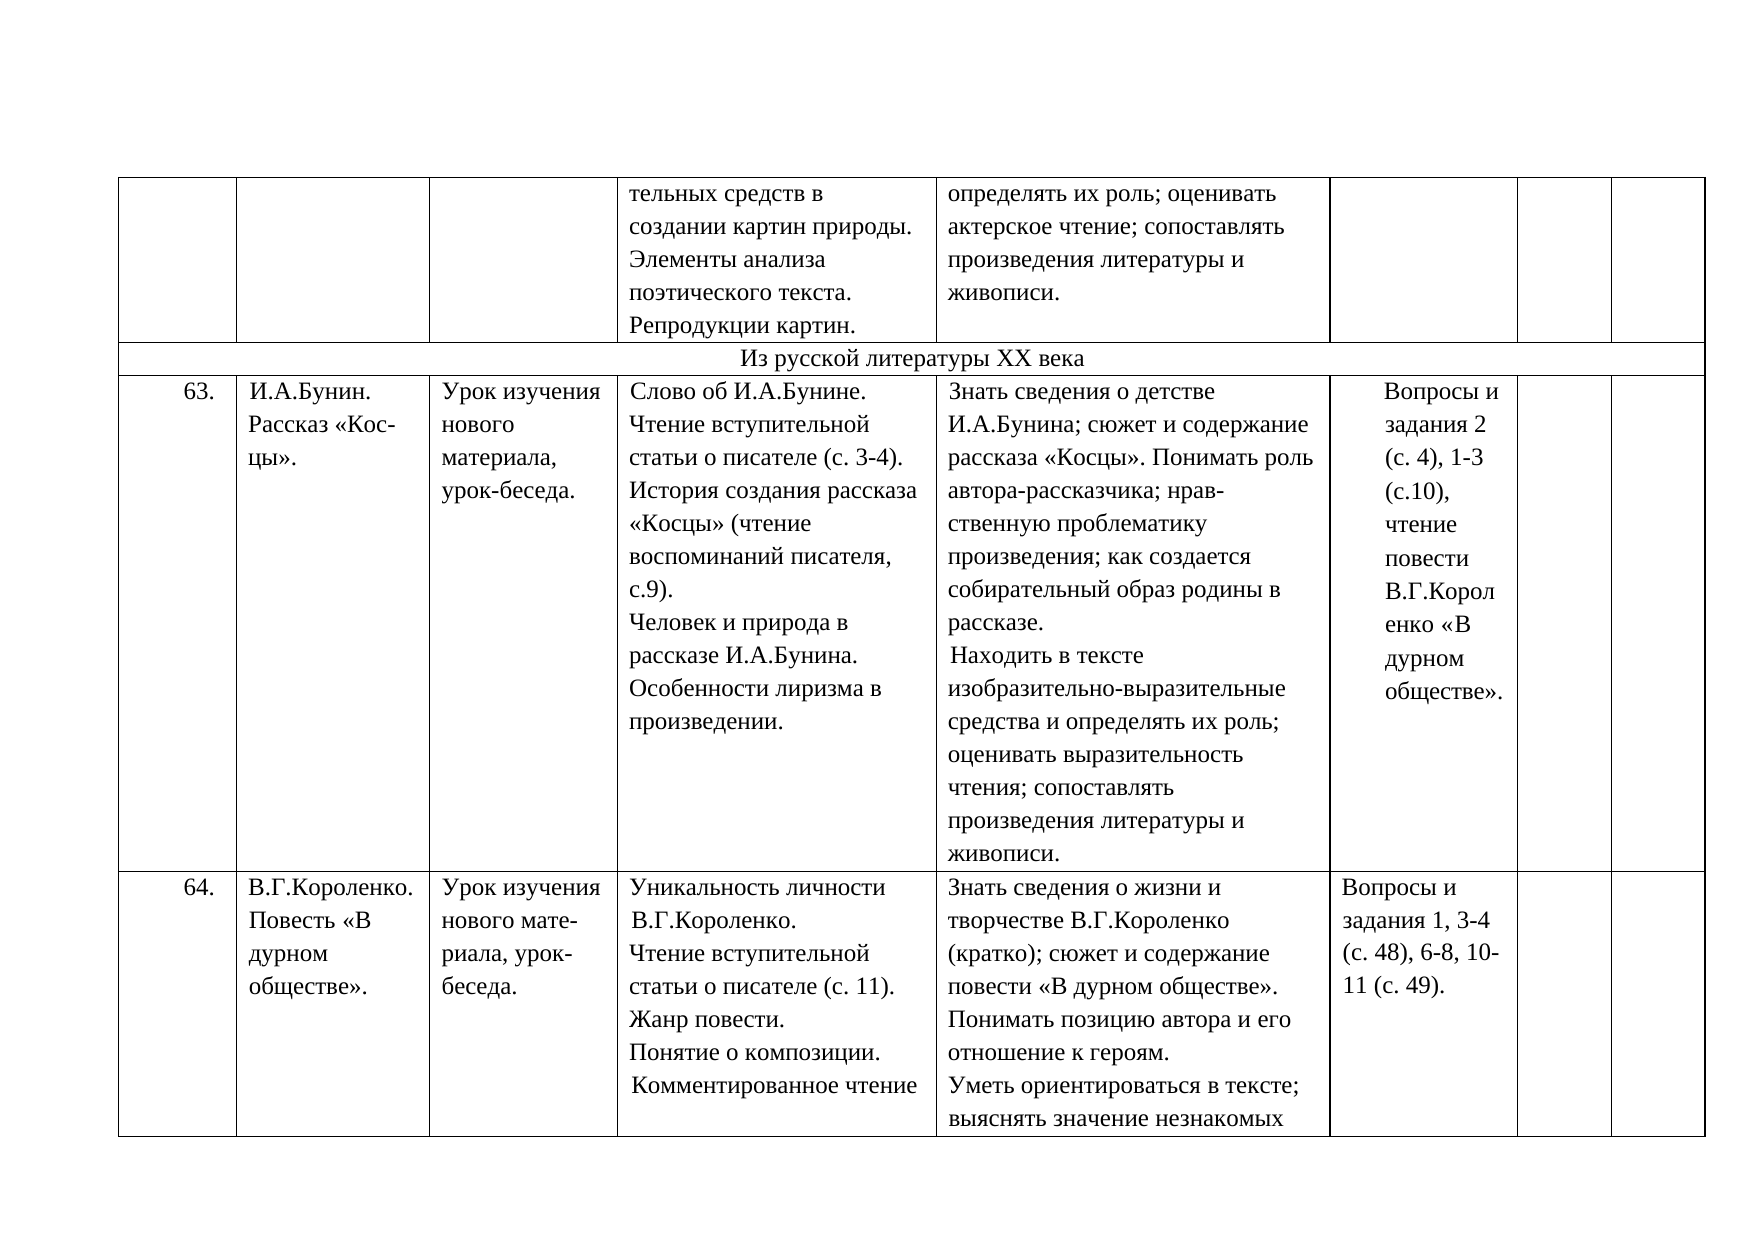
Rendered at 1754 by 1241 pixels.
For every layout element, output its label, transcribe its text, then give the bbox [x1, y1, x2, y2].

table_cell [1612, 872, 1704, 1136]
table_cell 63. [119, 376, 236, 871]
table_header [1612, 178, 1704, 342]
table_cell Урок изучения нового материала, урок-беседа. [430, 376, 617, 871]
table_header [1518, 178, 1611, 342]
table_header [1331, 178, 1517, 342]
table_cell Уникальность личности В.Г.Короленко. Чтение вступительной статьи о писателе (с. 11). Жанр повести. Понятие о композиции. Комментированное чтение [618, 872, 936, 1136]
table_cell Знать сведения о детстве И.А.Бунина; сюжет и содержание рассказа «Косцы». Понимать роль автора-рассказчика; нрав- ственную проблематику произведения; как создается собирательный образ родины в рассказе. Находить в тексте изобразительно-выразительные средства и определять их роль; оценивать выразительность чтения; сопоставлять произведения литературы и живописи. [937, 376, 1329, 871]
table_cell Из русской литературы XX века [119, 343, 1704, 375]
table_cell [1612, 376, 1704, 871]
table_header [119, 178, 236, 342]
table_cell Знать сведения о жизни и творчестве В.Г.Короленко (кратко); сюжет и содержание повести «В дурном обществе». Понимать позицию автора и его отношение к героям. Уметь ориентироваться в тексте; выяснять значение незнакомых [937, 872, 1329, 1136]
table_cell [1518, 872, 1611, 1136]
table_header [237, 178, 429, 342]
table_cell Слово об И.А.Бунине. Чтение вступительной статьи о писателе (с. 3-4). История создания рассказа «Косцы» (чтение воспоминаний писателя, с.9). Человек и природа в рассказе И.А.Бунина. Особенности лиризма в произведении. [618, 376, 936, 871]
table_cell Вопросы и задания 1, 3-4 (с. 48), 6-8, 10- 11 (с. 49). [1331, 872, 1517, 1136]
table_header тельных средств в создании картин природы. Элементы анализа поэтического текста. Репродукции картин. [618, 178, 936, 342]
table_cell 64. [119, 872, 236, 1136]
table_cell И.А.Бунин. Рассказ «Кос- цы». [237, 376, 429, 871]
table_header определять их роль; оценивать актерское чтение; сопоставлять произведения литературы и живописи. [937, 178, 1329, 342]
table_cell В.Г.Короленко. Повесть «В дурном обществе». [237, 872, 429, 1136]
table_cell Урок изучения нового мате- риала, урок- беседа. [430, 872, 617, 1136]
table_cell [1518, 376, 1611, 871]
table_cell Вопросы и задания 2 (с. 4), 1-3 (с.10), чтение повести В.Г.Корол енко «В дурном обществе». [1331, 376, 1517, 871]
table_header [430, 178, 617, 342]
